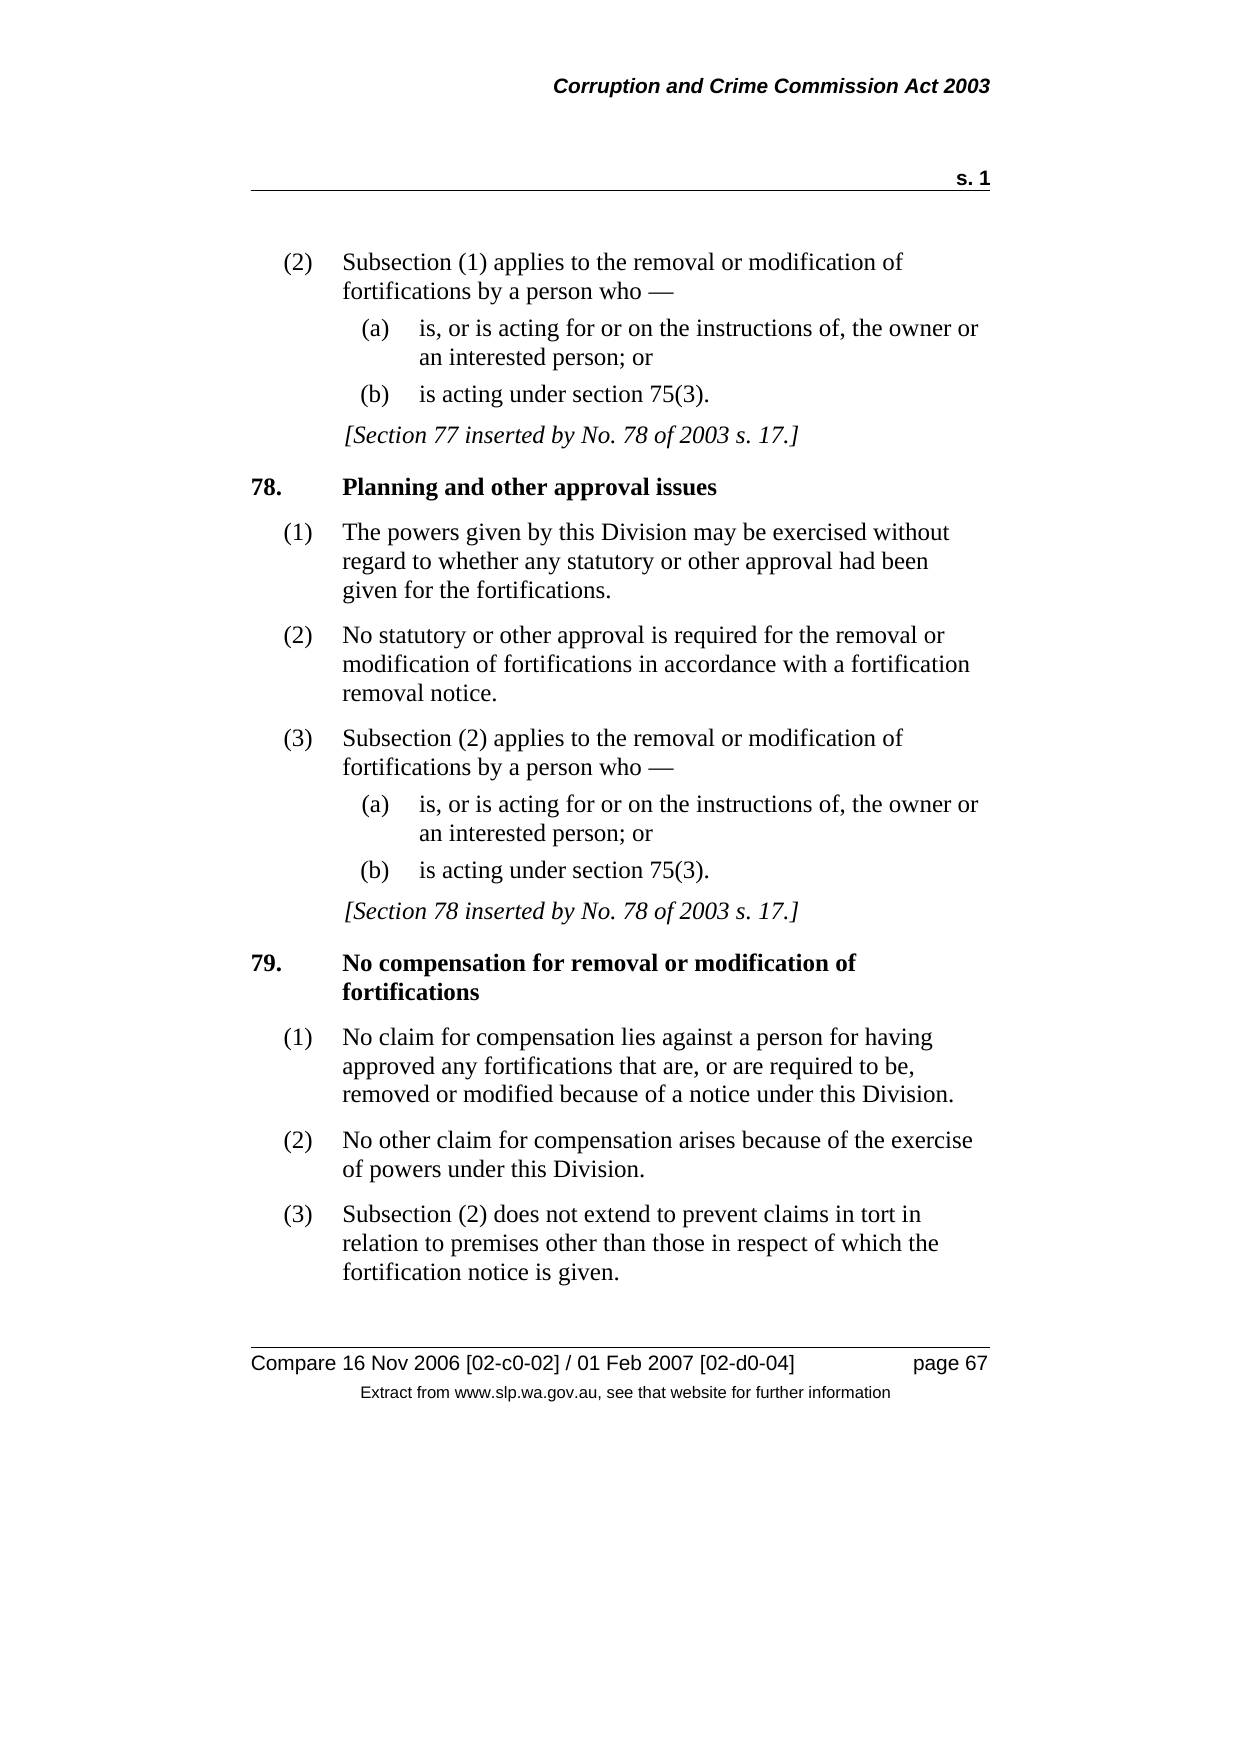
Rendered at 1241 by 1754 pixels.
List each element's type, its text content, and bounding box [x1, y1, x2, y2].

text (2) Subsection (1) applies to the removal or modification of fortifications by a person who — [251, 247, 990, 305]
text (2) No other claim for compensation arises because of the exercise of powers under this Division. [251, 1125, 990, 1182]
text (3) Subsection (2) does not extend to prevent claims in tort in relation to premises other than those in respect of which the fortification notice is given. [251, 1199, 990, 1285]
text (b) is acting under section 75(3). [251, 379, 990, 408]
text (2) No statutory or other approval is required for the removal or modification of fortifications in accordance with a fortification removal notice. [251, 620, 990, 707]
subtitle 79. No compensation for removal or modification of fortifications [251, 948, 990, 1005]
text [Section 77 inserted by No. 78 of 2003 s. 17.] [251, 420, 990, 449]
text (1) No claim for compensation lies against a person for having approved any fortifications that are, or are required to be, removed or modified because of a notice under this Division. [251, 1022, 990, 1108]
text (b) is acting under section 75(3). [251, 855, 990, 884]
text (3) Subsection (2) applies to the removal or modification of fortifications by a person who — [251, 723, 990, 781]
text (1) The powers given by this Division may be exercised without regard to whether any statutory or other approval had been given for the fortifications. [251, 517, 990, 604]
subtitle 78. Planning and other approval issues [251, 472, 990, 501]
text [Section 78 inserted by No. 78 of 2003 s. 17.] [251, 896, 990, 925]
text (a) is, or is acting for or on the instructions of, the owner or an interested person; or [251, 313, 990, 371]
text (a) is, or is acting for or on the instructions of, the owner or an interested person; or [251, 789, 990, 847]
